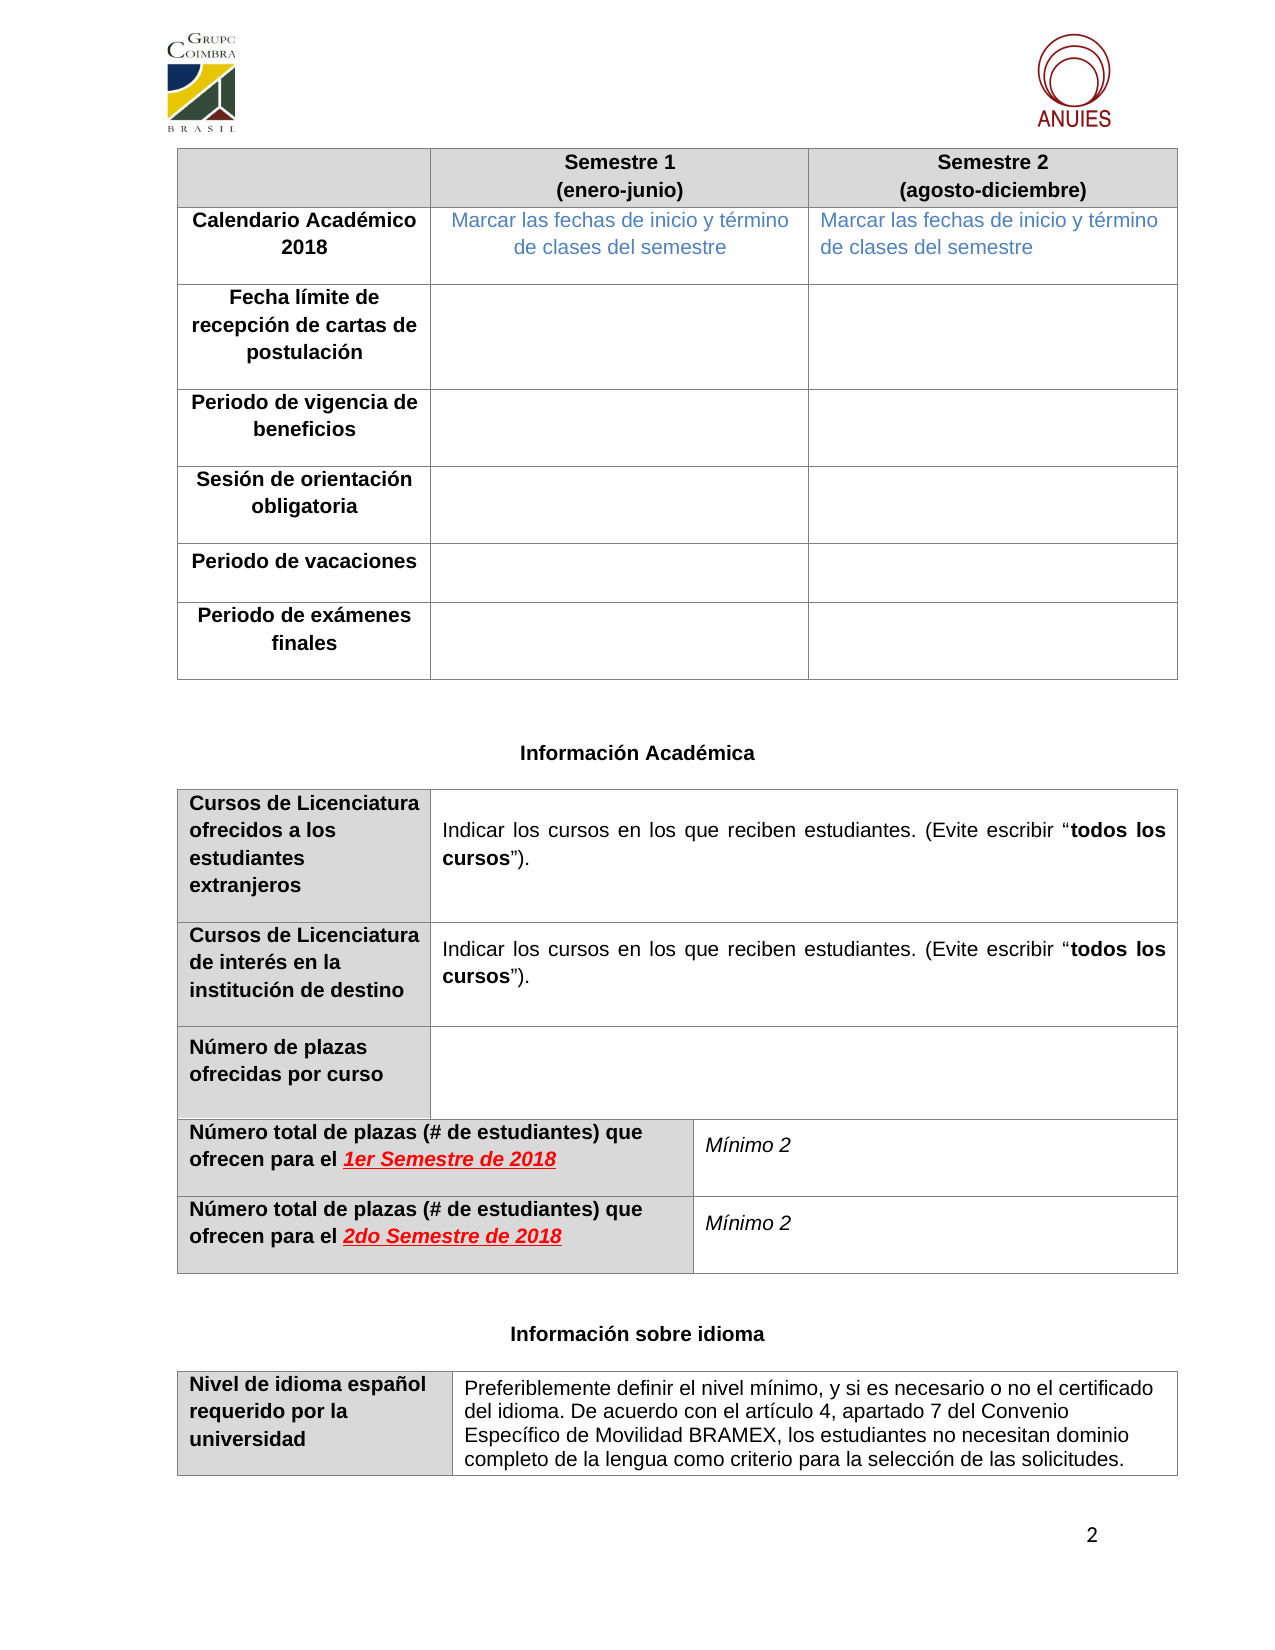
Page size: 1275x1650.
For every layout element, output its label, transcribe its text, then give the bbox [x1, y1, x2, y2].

picture [1030, 30, 1118, 132]
table_cell [809, 603, 1177, 679]
picture [167, 33, 235, 132]
table_cell [431, 285, 808, 388]
table_header [178, 149, 430, 207]
table_header Indicar los cursos en los que reciben estudiantes. (Evite escribir “todos los cursos”). [431, 790, 1177, 922]
table_cell Calendario Académico 2018 [178, 208, 430, 284]
table_cell [431, 1027, 1177, 1118]
table_cell Marcar las fechas de inicio y término de clases del semestre [809, 208, 1177, 284]
table_header Semestre 1 (enero-junio) [431, 149, 808, 207]
table_header Nivel de idioma español requerido por la universidad [178, 1372, 452, 1475]
table_cell Sesión de orientación obligatoria [178, 467, 430, 543]
table_cell Marcar las fechas de inicio y término de clases del semestre [431, 208, 808, 284]
table_header Semestre 2 (agosto-diciembre) [809, 149, 1177, 207]
table_cell [431, 603, 808, 679]
table_cell Periodo de vigencia de beneficios [178, 390, 430, 466]
table_cell [809, 544, 1177, 602]
table_cell [431, 390, 808, 466]
table_cell Mínimo 2 [694, 1120, 1177, 1196]
table_cell Número total de plazas (# de estudiantes) que ofrecen para el 1er Semestre de 2018 [178, 1120, 693, 1196]
table_cell [809, 390, 1177, 466]
table_cell [809, 285, 1177, 388]
table_cell [431, 467, 808, 543]
text Información sobre idioma [177, 1322, 1098, 1346]
table_cell Mínimo 2 [694, 1197, 1177, 1273]
table_cell [431, 544, 808, 602]
table_cell Periodo de exámenes finales [178, 603, 430, 679]
table_cell Cursos de Licenciatura de interés en la institución de destino [178, 923, 430, 1026]
table_cell Número total de plazas (# de estudiantes) que ofrecen para el 2do Semestre de 2018 [178, 1197, 693, 1273]
table_cell Periodo de vacaciones [178, 544, 430, 602]
table_cell Fecha límite de recepción de cartas de postulación [178, 285, 430, 388]
table_header Preferiblemente definir el nivel mínimo, y si es necesario o no el certificado del idioma. De acuerdo con el artículo 4, apartado 7 del Convenio Específico de Movilidad BRAMEX, los estudiantes no necesitan dominio completo de la lengua como criterio para la selección de las solicitudes. [453, 1372, 1177, 1475]
text Información Académica [177, 741, 1098, 765]
table_cell Indicar los cursos en los que reciben estudiantes. (Evite escribir “todos los cursos”). [431, 923, 1177, 1026]
table_cell Número de plazas ofrecidas por curso [178, 1027, 430, 1118]
table_cell [809, 467, 1177, 543]
table_header Cursos de Licenciatura ofrecidos a los estudiantes extranjeros [178, 790, 430, 922]
